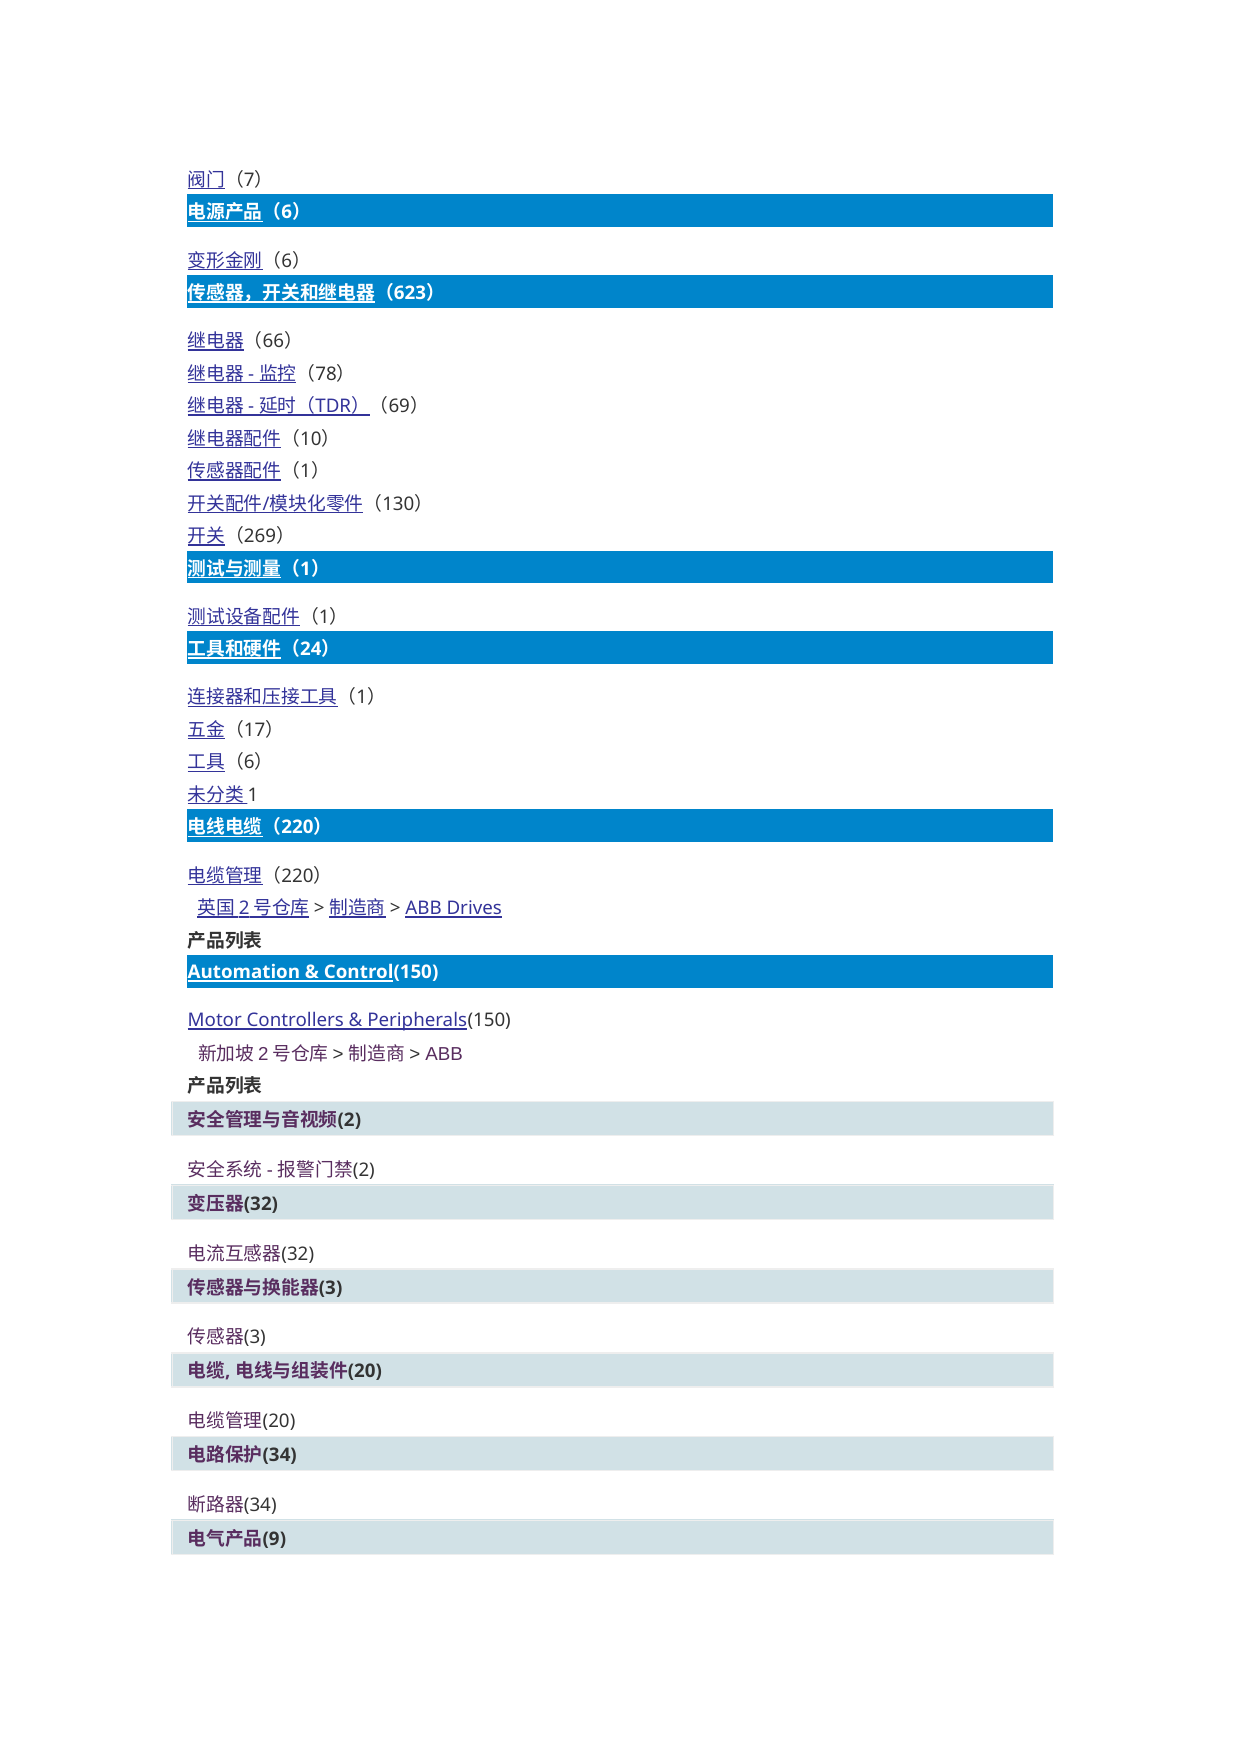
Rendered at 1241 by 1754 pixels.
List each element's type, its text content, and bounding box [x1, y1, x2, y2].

text 安全管理与音视频(2) [173, 1102, 1053, 1135]
text 连接器和压接工具（1） [187, 679, 1053, 712]
text 变压器(32) [173, 1186, 1053, 1219]
text Motor Controllers & Peripherals(150) [187, 1003, 1053, 1036]
text 电缆管理（220） [187, 858, 1053, 890]
text 开关（269） [187, 518, 1053, 551]
text 断路器(34) [187, 1487, 1053, 1519]
text Automation & Control(150) [187, 955, 1053, 988]
text 英国2号仓库 > 制造商 > ABB Drives [187, 890, 1053, 923]
text 阀门（7） [187, 162, 1053, 194]
text 未分类1 [187, 777, 1053, 809]
text 传感器，开关和继电器（623） [187, 275, 1053, 308]
text 传感器与换能器(3) [173, 1270, 1053, 1302]
text 工具和硬件（24） [187, 631, 1053, 664]
text 五金（17） [187, 712, 1053, 744]
text 继电器（66） [187, 323, 1053, 356]
text 变形金刚（6） [187, 243, 1053, 275]
text 继电器 - 延时（TDR）（69） [187, 388, 1053, 421]
text 电线电缆（220） [187, 809, 1053, 842]
text 继电器配件（10） [187, 421, 1053, 453]
text 安全系统 - 报警门禁(2) [187, 1152, 1053, 1184]
text 电缆, 电线与组装件(20) [173, 1354, 1053, 1386]
text 新加坡2号仓库 > 制造商 > ABB [187, 1036, 1053, 1068]
text 工具（6） [187, 744, 1053, 777]
text 继电器 - 监控（78） [187, 356, 1053, 388]
text 电源产品（6） [187, 194, 1053, 227]
text 传感器配件（1） [187, 453, 1053, 486]
text 电气产品(9) [173, 1521, 1053, 1554]
subtitle 产品列表 [187, 1068, 1053, 1101]
subtitle 产品列表 [187, 923, 1053, 955]
text 开关配件/模块化零件（130） [187, 486, 1053, 518]
text 电缆管理(20) [187, 1403, 1053, 1436]
text 传感器(3) [187, 1319, 1053, 1352]
text 电路保护(34) [173, 1437, 1053, 1470]
text 测试设备配件（1） [187, 599, 1053, 631]
text 电流互感器(32) [187, 1236, 1053, 1268]
text 测试与测量（1） [187, 551, 1053, 583]
